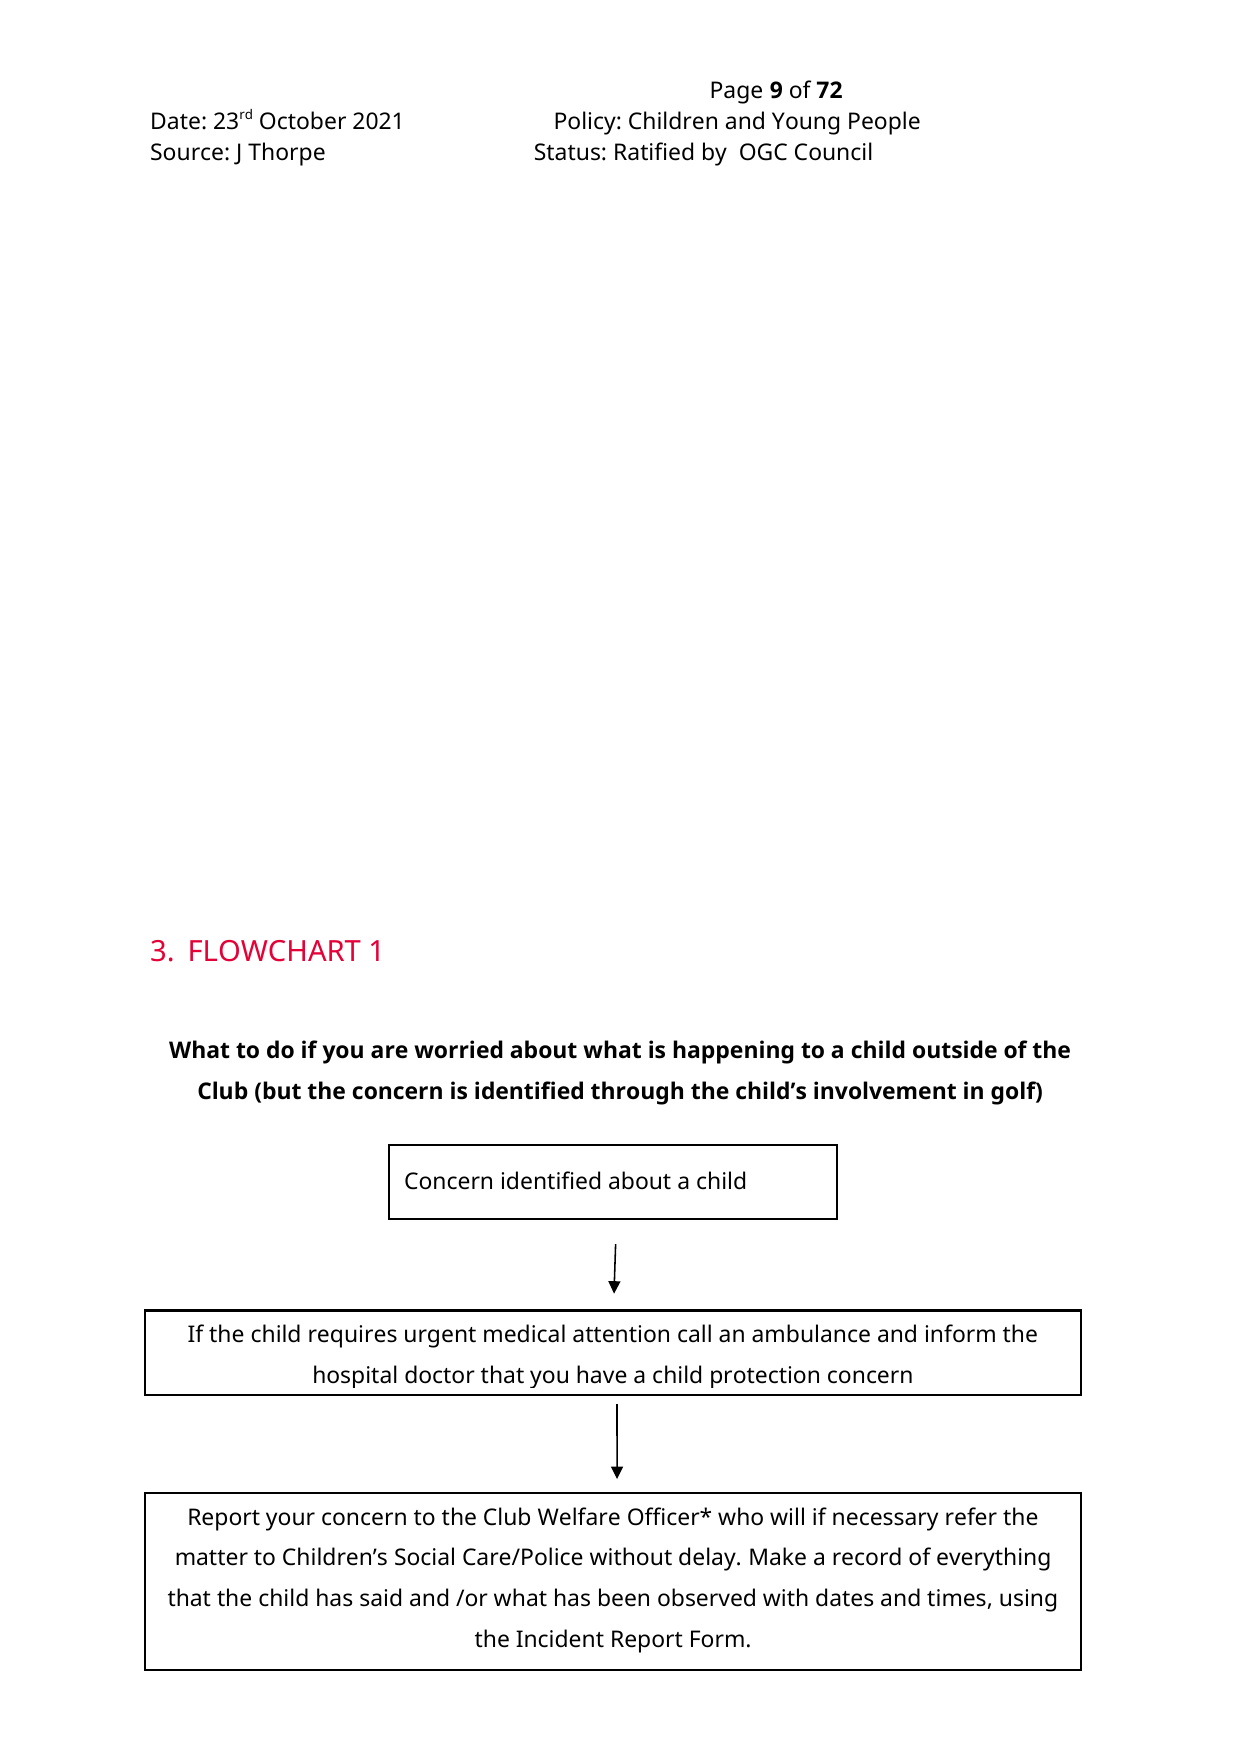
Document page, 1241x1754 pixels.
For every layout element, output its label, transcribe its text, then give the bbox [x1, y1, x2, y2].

text What to do if you are worried about what is happening to a child outside of the Club (but the concern is identified through the child’s involvement in golf) [150, 1034, 1090, 1106]
subtitle FLOWCHART 1 [150, 931, 1090, 970]
